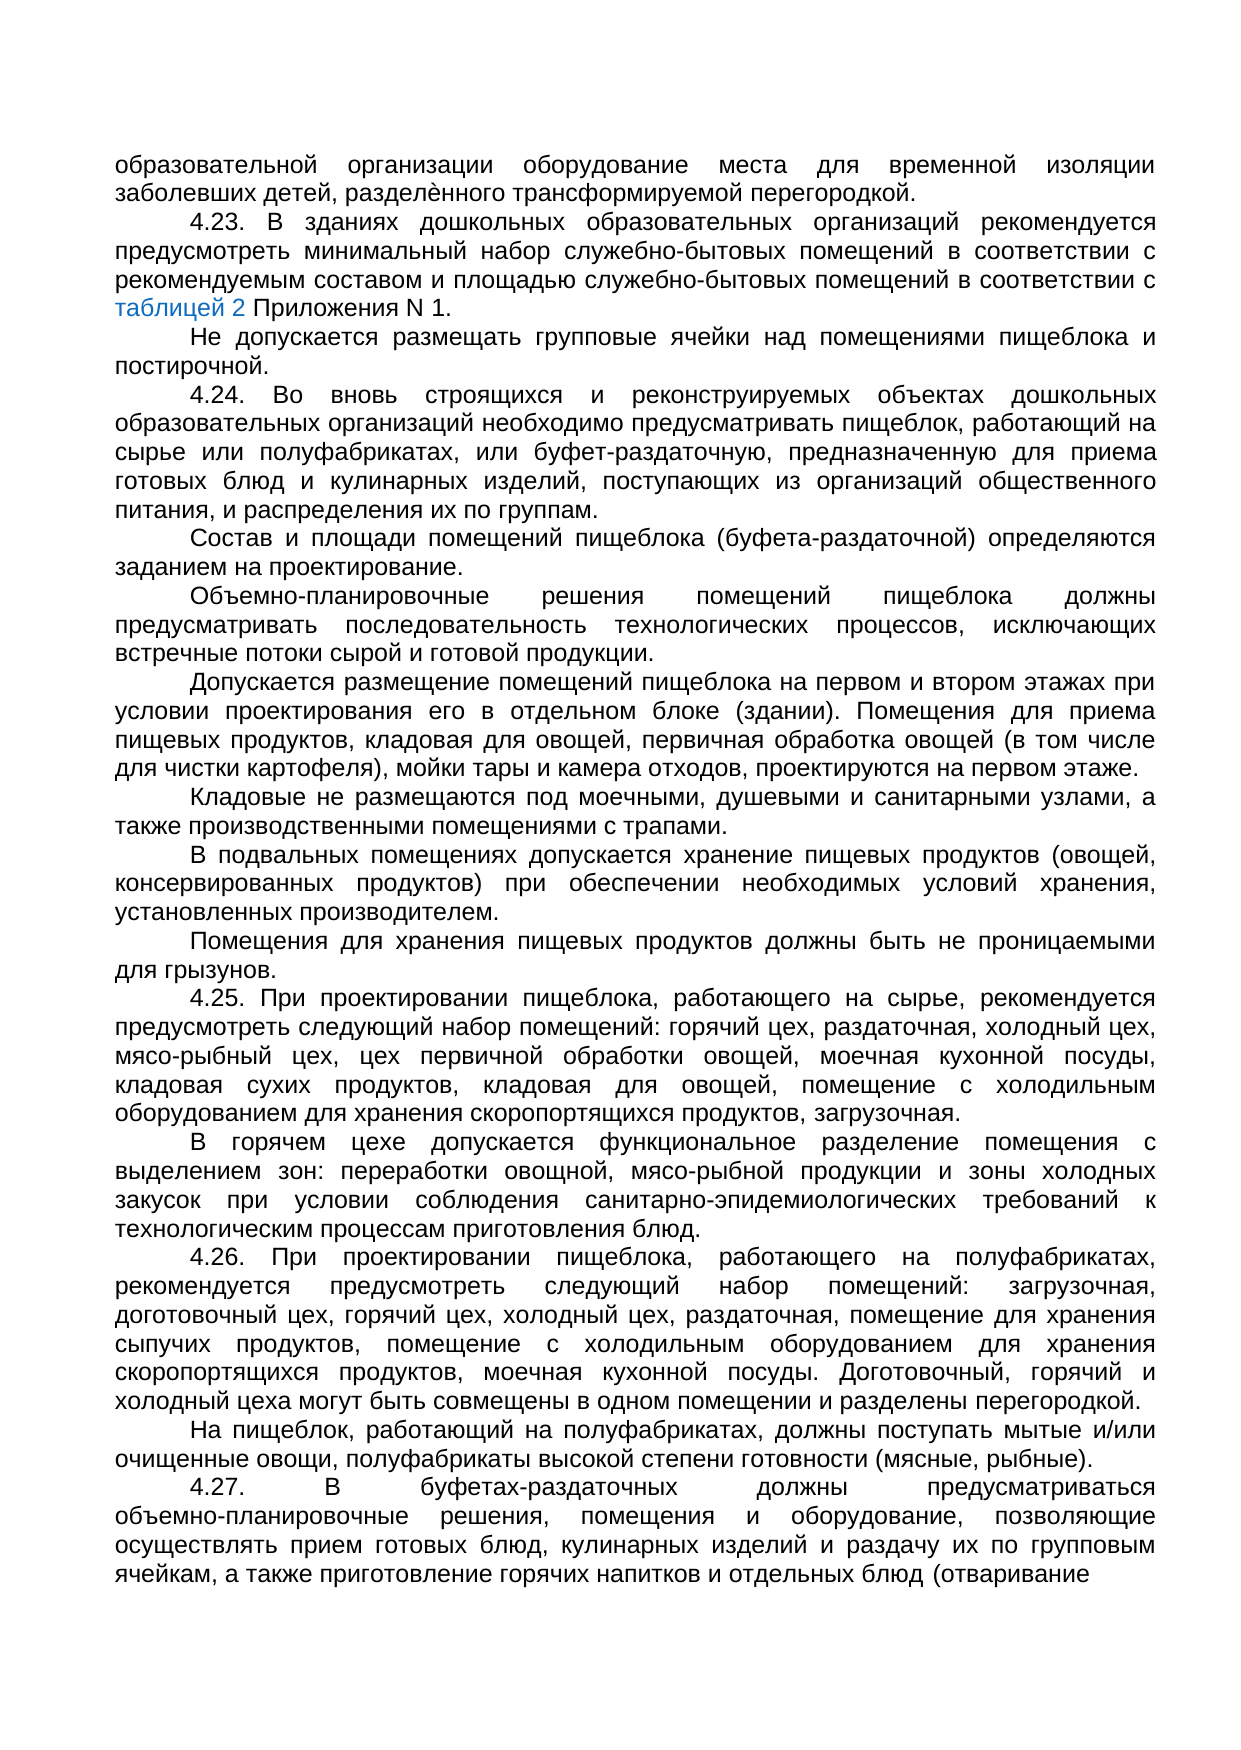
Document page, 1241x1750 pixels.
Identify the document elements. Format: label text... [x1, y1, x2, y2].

text Объемно-планировочные решения помещений пищеблока должны предусматривать последовательность технологических процессов, исключающих встречные потоки сырой и готовой продукции. [114, 581, 1157, 667]
text Кладовые не размещаются под моечными, душевыми и санитарными узлами, а также производственными помещениями с трапами. [114, 782, 1157, 840]
list В зданиях дошкольных образовательных организаций рекомендуется предусмотреть минимальный набор служебно-бытовых помещений в соответствии с рекомендуемым составом и площадью служебно-бытовых помещений в соответствии с таблицей 2 Приложения N 1. [114, 207, 1157, 322]
list При проектировании пищеблока, работающего на сырье, рекомендуется предусмотреть следующий набор помещений: горячий цех, раздаточная, холодный цех, мясо-рыбный цех, цех первичной обработки овощей, моечная кухонной посуды, кладовая сухих продуктов, кладовая для овощей, помещение с холодильным оборудованием для хранения скоропортящихся продуктов, загрузочная. [114, 983, 1157, 1127]
list Во вновь строящихся и реконструируемых объектах дошкольных образовательных организаций необходимо предусматривать пищеблок, работающий на сырье или полуфабрикатах, или буфет-раздаточную, предназначенную для приема готовых блюд и кулинарных изделий, поступающих из организаций общественного питания, и распределения их по группам. [114, 379, 1158, 523]
text образовательной организации оборудование места для временной изоляции заболевших детей, разделѐнного трансформируемой перегородкой. [114, 149, 1157, 207]
text Не допускается размещать групповые ячейки над помещениями пищеблока и постирочной. [114, 322, 1157, 379]
text В горячем цехе допускается функциональное разделение помещения с выделением зон: переработки овощной, мясо-рыбной продукции и зоны холодных закусок при условии соблюдения санитарно-эпидемиологических требований к технологическим процессам приготовления блюд. [114, 1127, 1157, 1242]
list В буфетах-раздаточных должны предусматриваться объемно-планировочные решения, помещения и оборудование, позволяющие осуществлять прием готовых блюд, кулинарных изделий и раздачу их по групповым ячейкам, а также приготовление горячих напитков и отдельных блюд (отваривание [114, 1472, 1157, 1587]
text Помещения для хранения пищевых продуктов должны быть не проницаемыми для грызунов. [114, 926, 1157, 983]
text В подвальных помещениях допускается хранение пищевых продуктов (овощей, консервированных продуктов) при обеспечении необходимых условий хранения, установленных производителем. [114, 840, 1157, 926]
text Допускается размещение помещений пищеблока на первом и втором этажах при условии проектирования его в отдельном блоке (здании). Помещения для приема пищевых продуктов, кладовая для овощей, первичная обработка овощей (в том числе для чистки картофеля), мойки тары и камера отходов, проектируются на первом этаже. [114, 667, 1157, 782]
text На пищеблок, работающий на полуфабрикатах, должны поступать мытые и/или очищенные овощи, полуфабрикаты высокой степени готовности (мясные, рыбные). [114, 1415, 1157, 1472]
list При проектировании пищеблока, работающего на полуфабрикатах, рекомендуется предусмотреть следующий набор помещений: загрузочная, доготовочный цех, горячий цех, холодный цех, раздаточная, помещение для хранения сыпучих продуктов, помещение с холодильным оборудованием для хранения скоропортящихся продуктов, моечная кухонной посуды. Доготовочный, горячий и холодный цеха могут быть совмещены в одном помещении и разделены перегородкой. [114, 1242, 1157, 1415]
text Состав и площади помещений пищеблока (буфета-раздаточной) определяются заданием на проектирование. [114, 523, 1157, 581]
